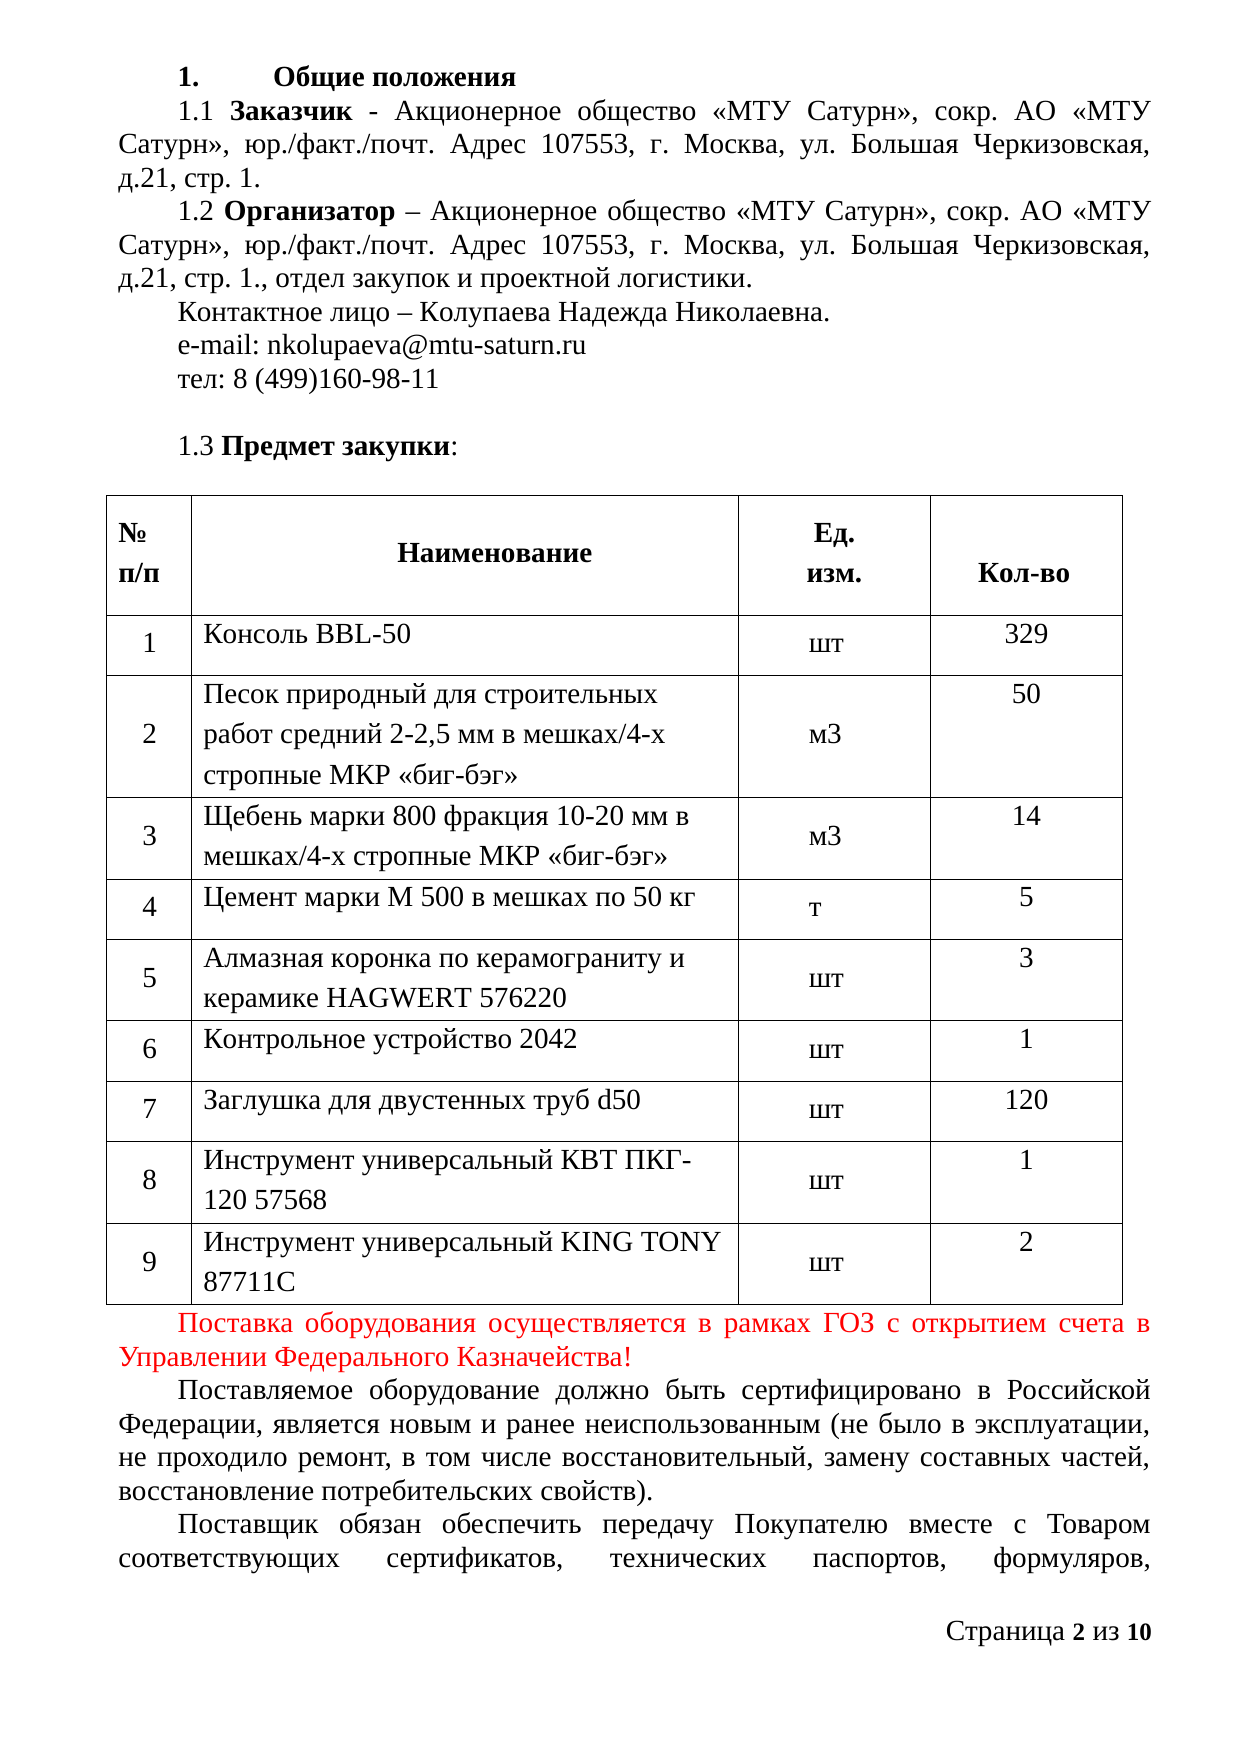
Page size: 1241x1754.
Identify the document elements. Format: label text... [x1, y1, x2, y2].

table_header Ед. изм. [739, 496, 930, 615]
table_cell шт [739, 1142, 930, 1223]
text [118, 1506, 1152, 1573]
table_cell Заглушка для двустенных труб d50 [192, 1082, 738, 1141]
table_cell шт [739, 1224, 930, 1304]
table_header Кол-во [931, 496, 1122, 615]
table_cell 6 [107, 1021, 191, 1081]
table_cell м3 [739, 676, 930, 797]
table_cell шт [739, 940, 930, 1020]
table_cell Инструмент универсальный KING TONY 87711C [192, 1224, 738, 1304]
table_cell Цемент марки М 500 в мешках по 50 кг [192, 880, 738, 939]
table_cell Контрольное устройство 2042 [192, 1021, 738, 1081]
list Общие положения [118, 59, 1152, 93]
table_cell 5 [931, 880, 1122, 939]
text тел: 8 (499)160-98-11 [118, 361, 1152, 394]
table_cell Песок природный для строительных работ средний 2-2,5 мм в мешках/4-х стропные МКР «биг-бэг» [192, 676, 738, 797]
table_cell 14 [931, 798, 1122, 878]
table_cell 9 [107, 1224, 191, 1304]
table_cell м3 [739, 798, 930, 878]
table_cell т [739, 880, 930, 939]
table_cell шт [739, 1021, 930, 1081]
table_header № п/п [107, 496, 191, 615]
table_cell 3 [107, 798, 191, 878]
text e-mail: nkolupaeva@mtu-saturn.ru [118, 327, 1152, 361]
table_cell Алмазная коронка по керамограниту и керамике HAGWERT 576220 [192, 940, 738, 1020]
table_cell Консоль BBL-50 [192, 616, 738, 675]
table_cell 5 [107, 940, 191, 1020]
table_cell 1 [931, 1021, 1122, 1081]
table_cell шт [739, 616, 930, 675]
table_cell 120 [931, 1082, 1122, 1141]
table_cell 1 [107, 616, 191, 675]
text 1.3 Предмет закупки: [118, 428, 1152, 462]
text Поставка оборудования осуществляется в рамках ГОЗ с открытием счета в Управлении Федерального Казначейства! [118, 1305, 1152, 1372]
text Контактное лицо – Колупаева Надежда Николаевна. [118, 294, 1152, 327]
table_cell Щебень марки 800 фракция 10-20 мм в мешках/4-х стропные МКР «биг-бэг» [192, 798, 738, 878]
table_cell 2 [931, 1224, 1122, 1304]
text 1.1 Заказчик - Акционерное общество «МТУ Сатурн», сокр. АО «МТУ Сатурн», юр./факт./почт. Адрес 107553, г. Москва, ул. Большая Черкизовская, д.21, стр. 1. [118, 93, 1152, 193]
table_cell шт [739, 1082, 930, 1141]
table_cell 50 [931, 676, 1122, 797]
table_cell 1 [931, 1142, 1122, 1223]
table_cell 7 [107, 1082, 191, 1141]
text Поставляемое оборудование должно быть сертифицировано в Российской Федерации, является новым и ранее неиспользованным (не было в эксплуатации, не проходило ремонт, в том числе восстановительный, замену составных частей, восстановление потребительских свойств). [118, 1372, 1152, 1506]
table_cell 4 [107, 880, 191, 939]
table_cell 3 [931, 940, 1122, 1020]
text 1.2 Организатор – Акционерное общество «МТУ Сатурн», сокр. АО «МТУ Сатурн», юр./факт./почт. Адрес 107553, г. Москва, ул. Большая Черкизовская, д.21, стр. 1., отдел закупок и проектной логистики. [118, 193, 1152, 294]
table_cell 2 [107, 676, 191, 797]
table_cell 8 [107, 1142, 191, 1223]
table_cell Инструмент универсальный КВТ ПКГ-120 57568 [192, 1142, 738, 1223]
table_cell 329 [931, 616, 1122, 675]
table_header Наименование [192, 496, 738, 615]
